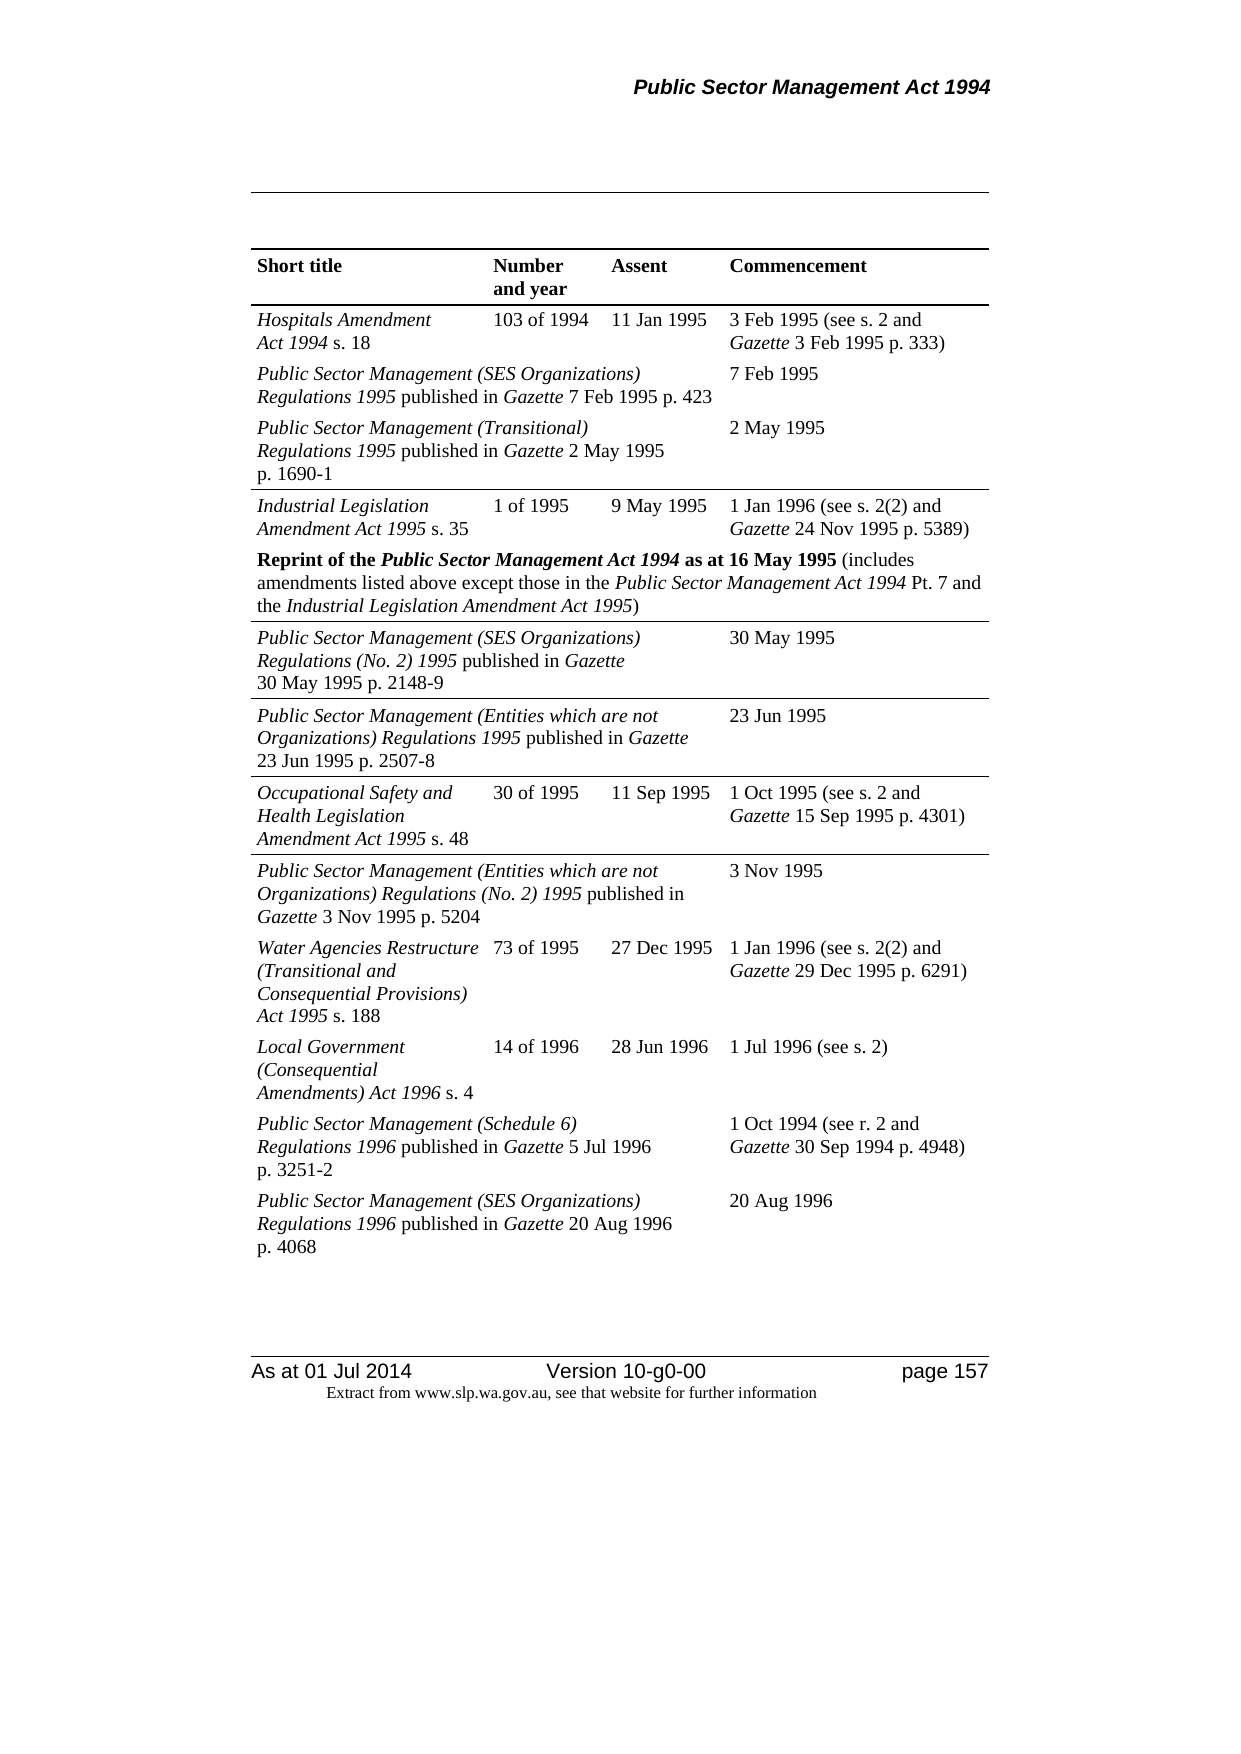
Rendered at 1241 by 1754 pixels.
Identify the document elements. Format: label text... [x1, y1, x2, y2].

table_cell 20 Aug 1996 [724, 1185, 989, 1262]
table_cell Public Sector Management (SES Organizations) Regulations 1996 published in Gazette 20 Aug 1996 p. 4068 [251, 1185, 723, 1262]
table_cell 1 of 1995 [487, 490, 605, 544]
table_cell 27 Dec 1995 [605, 932, 723, 1031]
table_cell 3 Nov 1995 [724, 855, 989, 932]
table_cell 14 of 1996 [487, 1031, 605, 1108]
table_header Assent [605, 250, 723, 304]
table_cell 73 of 1995 [487, 932, 605, 1031]
table_cell Public Sector Management (Transitional) Regulations 1995 published in Gazette 2 May 1995 p. 1690-1 [251, 412, 723, 489]
table_cell 103 of 1994 [487, 306, 605, 358]
table_cell 1 Oct 1995 (see s. 2 and Gazette 15 Sep 1995 p. 4301) [724, 777, 989, 854]
table_header Commencement [724, 250, 989, 304]
table_cell 9 May 1995 [605, 490, 723, 544]
table_cell Public Sector Management (Entities which are not Organizations) Regulations (No. 2) 1995 published in Gazette 3 Nov 1995 p. 5204 [251, 855, 723, 932]
table_cell 1 Oct 1994 (see r. 2 and Gazette 30 Sep 1994 p. 4948) [724, 1108, 989, 1185]
table_cell Hospitals Amendment Act 1994 s. 18 [251, 306, 487, 358]
table_cell 7 Feb 1995 [724, 358, 989, 412]
table_cell 30 of 1995 [487, 777, 605, 854]
table_cell 1 Jan 1996 (see s. 2(2) and Gazette 24 Nov 1995 p. 5389) [724, 490, 989, 544]
table_cell Public Sector Management (SES Organizations) Regulations 1995 published in Gazette 7 Feb 1995 p. 423 [251, 358, 723, 412]
table_cell 11 Jan 1995 [605, 306, 723, 358]
table_cell Public Sector Management (SES Organizations) Regulations (No. 2) 1995 published in Gazette 30 May 1995 p. 2148-9 [251, 622, 723, 698]
table_cell 23 Jun 1995 [724, 699, 989, 776]
table_cell Reprint of the Public Sector Management Act 1994 as at 16 May 1995 (includes amendments listed above except those in the Public Sector Management Act 1994 Pt. 7 and the Industrial Legislation Amendment Act 1995) [251, 544, 989, 621]
table_cell 2 May 1995 [724, 412, 989, 489]
table_cell 1 Jul 1996 (see s. 2) [724, 1031, 989, 1108]
table_cell Public Sector Management (Schedule 6) Regulations 1996 published in Gazette 5 Jul 1996 p. 3251-2 [251, 1108, 723, 1185]
table_cell 1 Jan 1996 (see s. 2(2) and Gazette 29 Dec 1995 p. 6291) [724, 932, 989, 1031]
table_cell 3 Feb 1995 (see s. 2 and Gazette 3 Feb 1995 p. 333) [724, 306, 989, 358]
table_cell Water Agencies Restructure (Transitional and Consequential Provisions) Act 1995 s. 188 [251, 932, 487, 1031]
table_cell Occupational Safety and Health Legislation Amendment Act 1995 s. 48 [251, 777, 487, 854]
table_cell Local Government (Consequential Amendments) Act 1996 s. 4 [251, 1031, 487, 1108]
table_header Number and year [487, 250, 605, 304]
table_cell Public Sector Management (Entities which are not Organizations) Regulations 1995 published in Gazette 23 Jun 1995 p. 2507-8 [251, 699, 723, 776]
table_header Short title [251, 250, 487, 304]
table_cell 11 Sep 1995 [605, 777, 723, 854]
table_cell Industrial Legislation Amendment Act 1995 s. 35 [251, 490, 487, 544]
table_cell 28 Jun 1996 [605, 1031, 723, 1108]
table_cell 30 May 1995 [724, 622, 989, 698]
